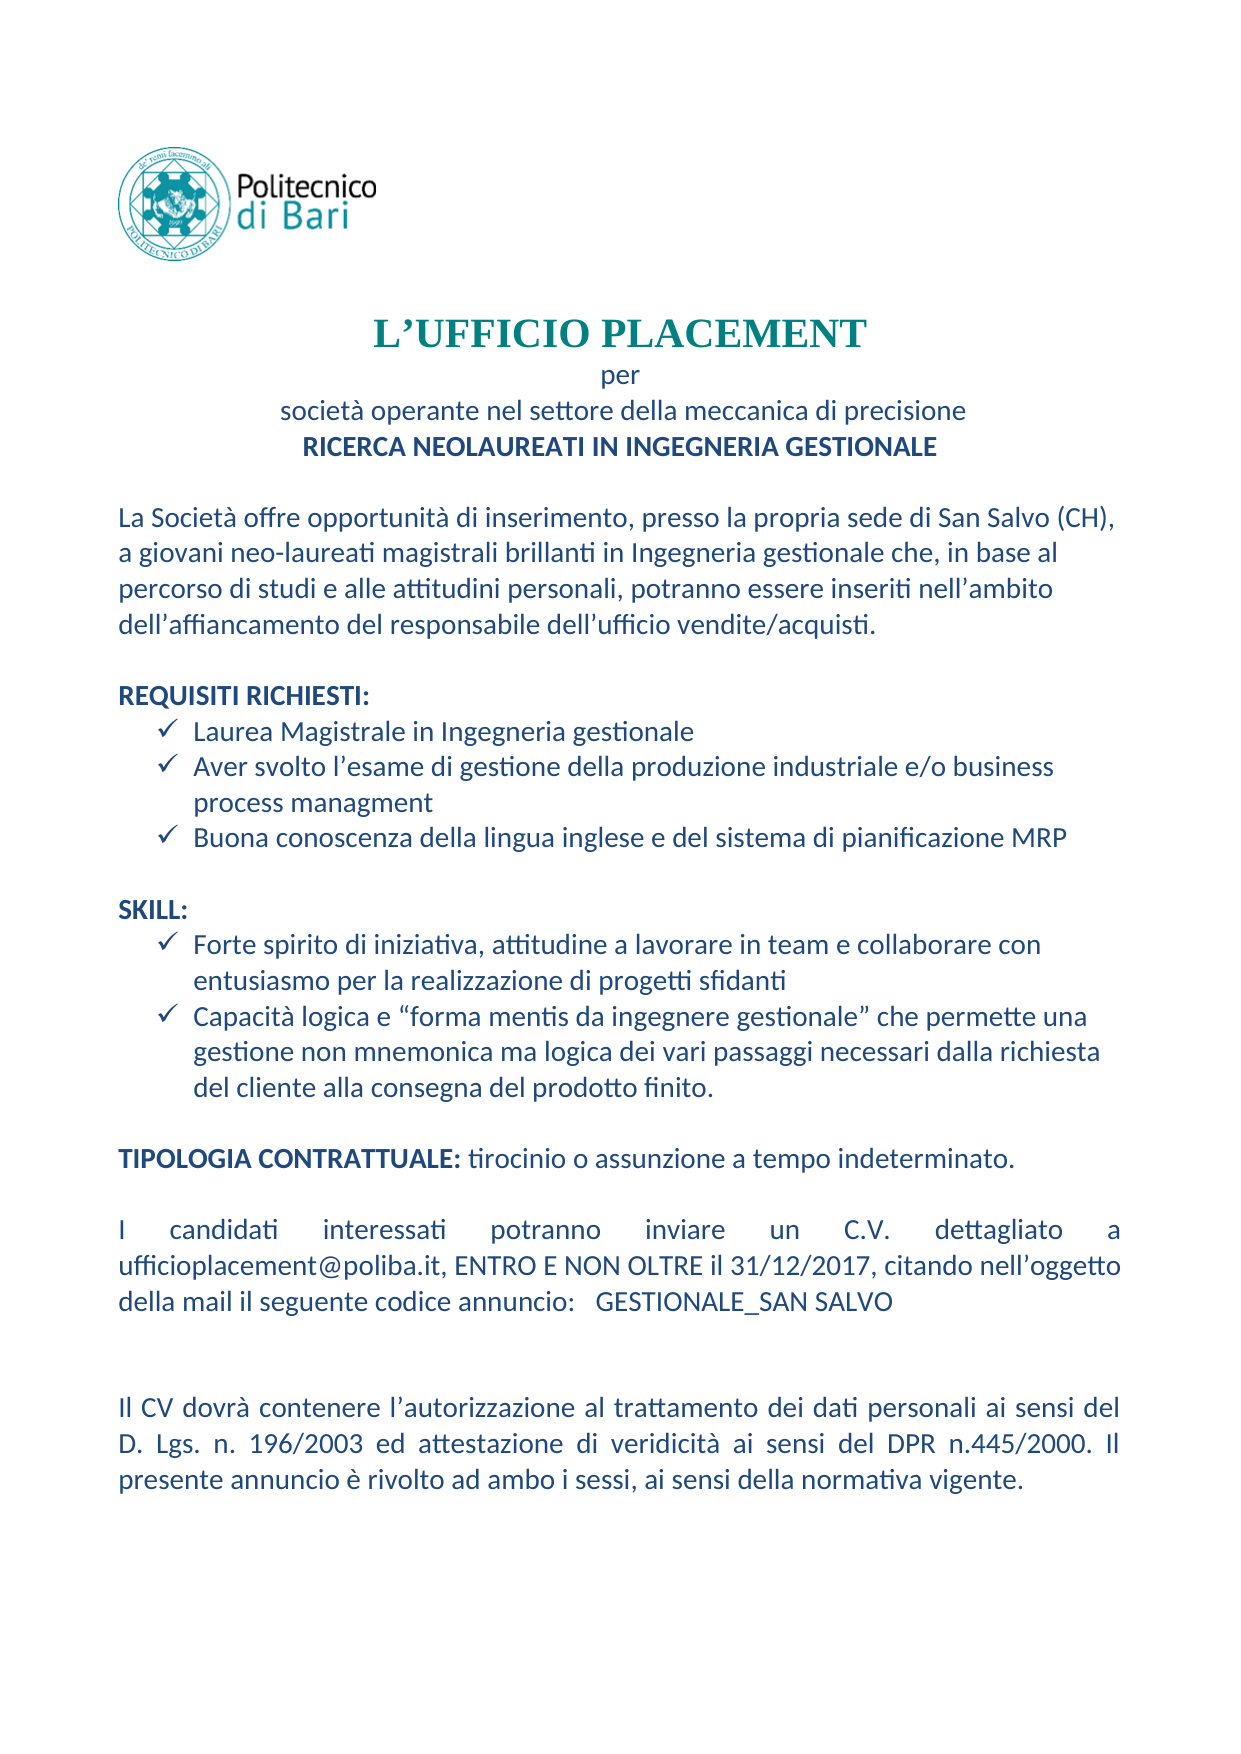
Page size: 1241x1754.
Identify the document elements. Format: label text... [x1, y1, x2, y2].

list Buona conoscenza della lingua inglese e del sistema di pianificazione MRP [156, 819, 1122, 855]
text La Società offre opportunità di inserimento, presso la propria sede di San Salvo (CH), a giovani neo-laureati magistrali brillanti in Ingegneria gestionale che, in base al percorso di studi e alle attitudini personali, potranno essere inseriti nell’ambito dell’affiancamento del responsabile dell’ufficio vendite/acquisti. [118, 499, 1122, 641]
text L’UFFICIO PLACEMENT [118, 308, 1122, 356]
text RICERCA NEOLAUREATI IN INGEGNERIA GESTIONALE [118, 428, 1122, 463]
text Il CV dovrà contenere l’autorizzazione al trattamento dei dati personali ai sensi del D. Lgs. n. 196/2003 ed attestazione di veridicità ai sensi del DPR n.445/2000. Il presente annuncio è rivolto ad ambo i sessi, ai sensi della normativa vigente. [118, 1389, 1122, 1496]
list Forte spirito di iniziativa, attitudine a lavorare in team e collaborare con entusiasmo per la realizzazione di progetti sfidanti [156, 926, 1122, 998]
text REQUISITI RICHIESTI: [118, 677, 1122, 713]
text TIPOLOGIA CONTRATTUALE: tirocinio o assunzione a tempo indeterminato. [118, 1140, 1122, 1176]
text SKILL: [118, 891, 1122, 926]
text per [118, 356, 1122, 392]
text I candidati interessati potranno inviare un C.V. dettagliato a ufficioplacement@poliba.it, ENTRO E NON OLTRE il 31/12/2017, citando nell’oggetto della mail il seguente codice annuncio: GESTIONALE_SAN SALVO [118, 1211, 1122, 1318]
list Aver svolto l’esame di gestione della produzione industriale e/o business process managment [156, 748, 1122, 819]
picture [118, 147, 377, 261]
list Laurea Magistrale in Ingegneria gestionale [156, 713, 1122, 748]
text società operante nel settore della meccanica di precisione [118, 392, 1122, 428]
list Capacità logica e “forma mentis da ingegnere gestionale” che permette una gestione non mnemonica ma logica dei vari passaggi necessari dalla richiesta del cliente alla consegna del prodotto finito. [156, 998, 1122, 1104]
